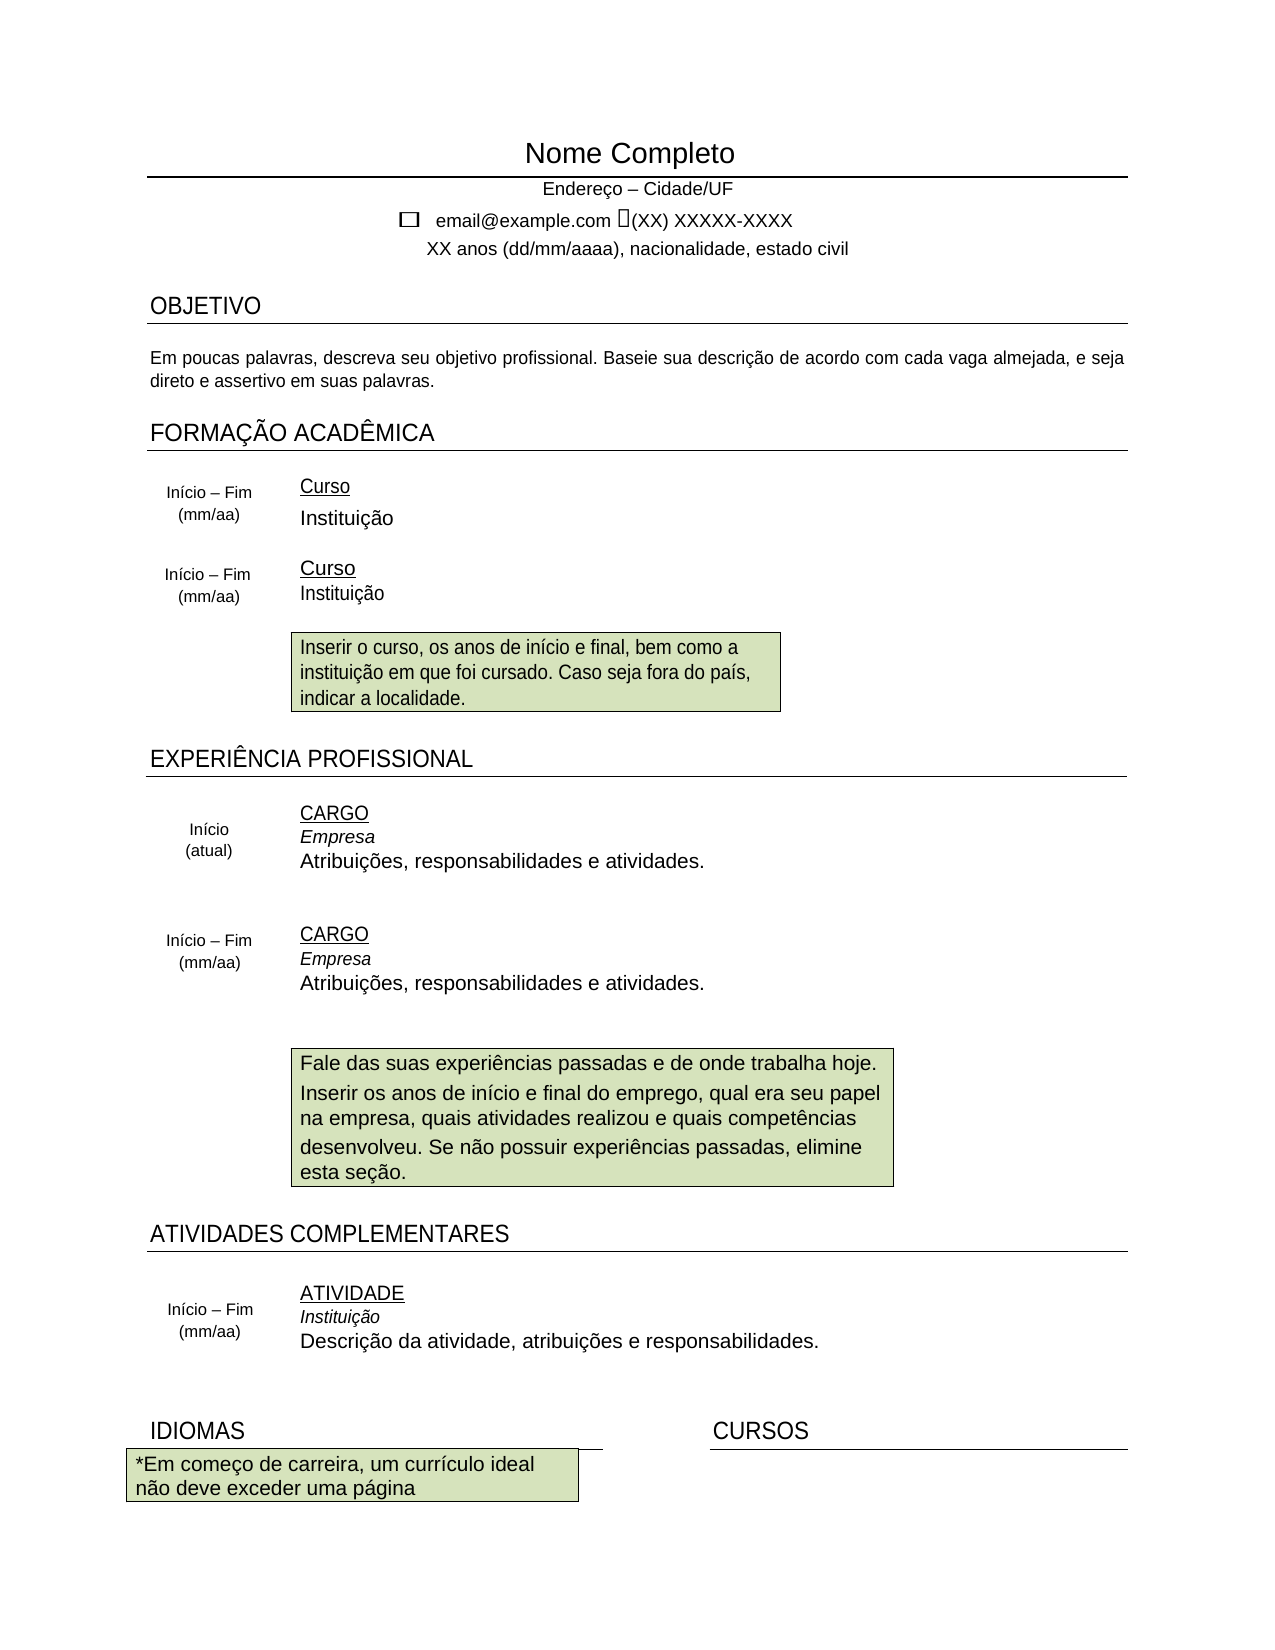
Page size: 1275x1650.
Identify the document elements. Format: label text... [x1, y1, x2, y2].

text Início – Fim [162, 565, 253, 584]
text Fale das suas experiências passadas e de onde trabalha hoje. [292, 1049, 893, 1077]
text Início – Fim [167, 1299, 255, 1319]
text Empresa [300, 947, 1139, 969]
text Nome Completo [436, 136, 1139, 170]
text (atual) [164, 841, 254, 860]
text Inserir os anos de início e final do emprego, qual era seu papel na empresa, quais atividades realizou e quais competências [292, 1077, 893, 1132]
text Atribuições, responsabilidades e atividades. [300, 849, 1139, 873]
text  email@example.com (XX) XXXXX-XXXX [285, 200, 902, 234]
text Início – Fim [164, 931, 254, 950]
text CARGO [300, 801, 1139, 824]
text Em poucas palavras, descreva seu objetivo profissional. Baseie sua descrição de acordo com cada vaga almejada, e seja direto e assertivo em suas palavras. [150, 347, 1125, 391]
subtitle FORMAÇÃO ACADÊMICA [150, 417, 1139, 446]
text *Em começo de carreira, um currículo ideal não deve exceder uma página [127, 1449, 578, 1501]
text desenvolveu. Se não possuir experiências passadas, elimine esta seção. [292, 1132, 893, 1186]
text Instituição [300, 1306, 1139, 1328]
text (mm/aa) [165, 587, 253, 606]
text CARGO [300, 922, 1139, 946]
text Descrição da atividade, atribuições e responsabilidades. [300, 1329, 987, 1353]
text Atribuições, responsabilidades e atividades. [300, 970, 1139, 994]
text Curso [300, 556, 921, 580]
subtitle ATIVIDADES COMPLEMENTARES [150, 1219, 1139, 1248]
text Empresa [300, 826, 1139, 847]
text Curso [300, 474, 771, 498]
text Inserir o curso, os anos de início e final, bem como a instituição em que foi cursado. Caso seja fora do país, indicar a localidade. [292, 633, 780, 711]
text Endereço – Cidade/UF [373, 170, 902, 199]
subtitle IDIOMAS CURSOS [150, 1416, 1139, 1445]
text Início [164, 819, 254, 839]
subtitle OBJETIVO [150, 291, 1139, 319]
text XX anos (dd/mm/aaaa), nacionalidade, estado civil [373, 237, 902, 259]
text (mm/aa) [165, 1322, 254, 1341]
subtitle EXPERIÊNCIA PROFISSIONAL [150, 744, 1139, 773]
text Instituição [300, 506, 771, 529]
text Instituição [300, 581, 921, 605]
text (mm/aa) [165, 953, 254, 972]
text ATIVIDADE [300, 1281, 1139, 1305]
text Início – Fim [166, 483, 253, 502]
text (mm/aa) [165, 505, 253, 524]
